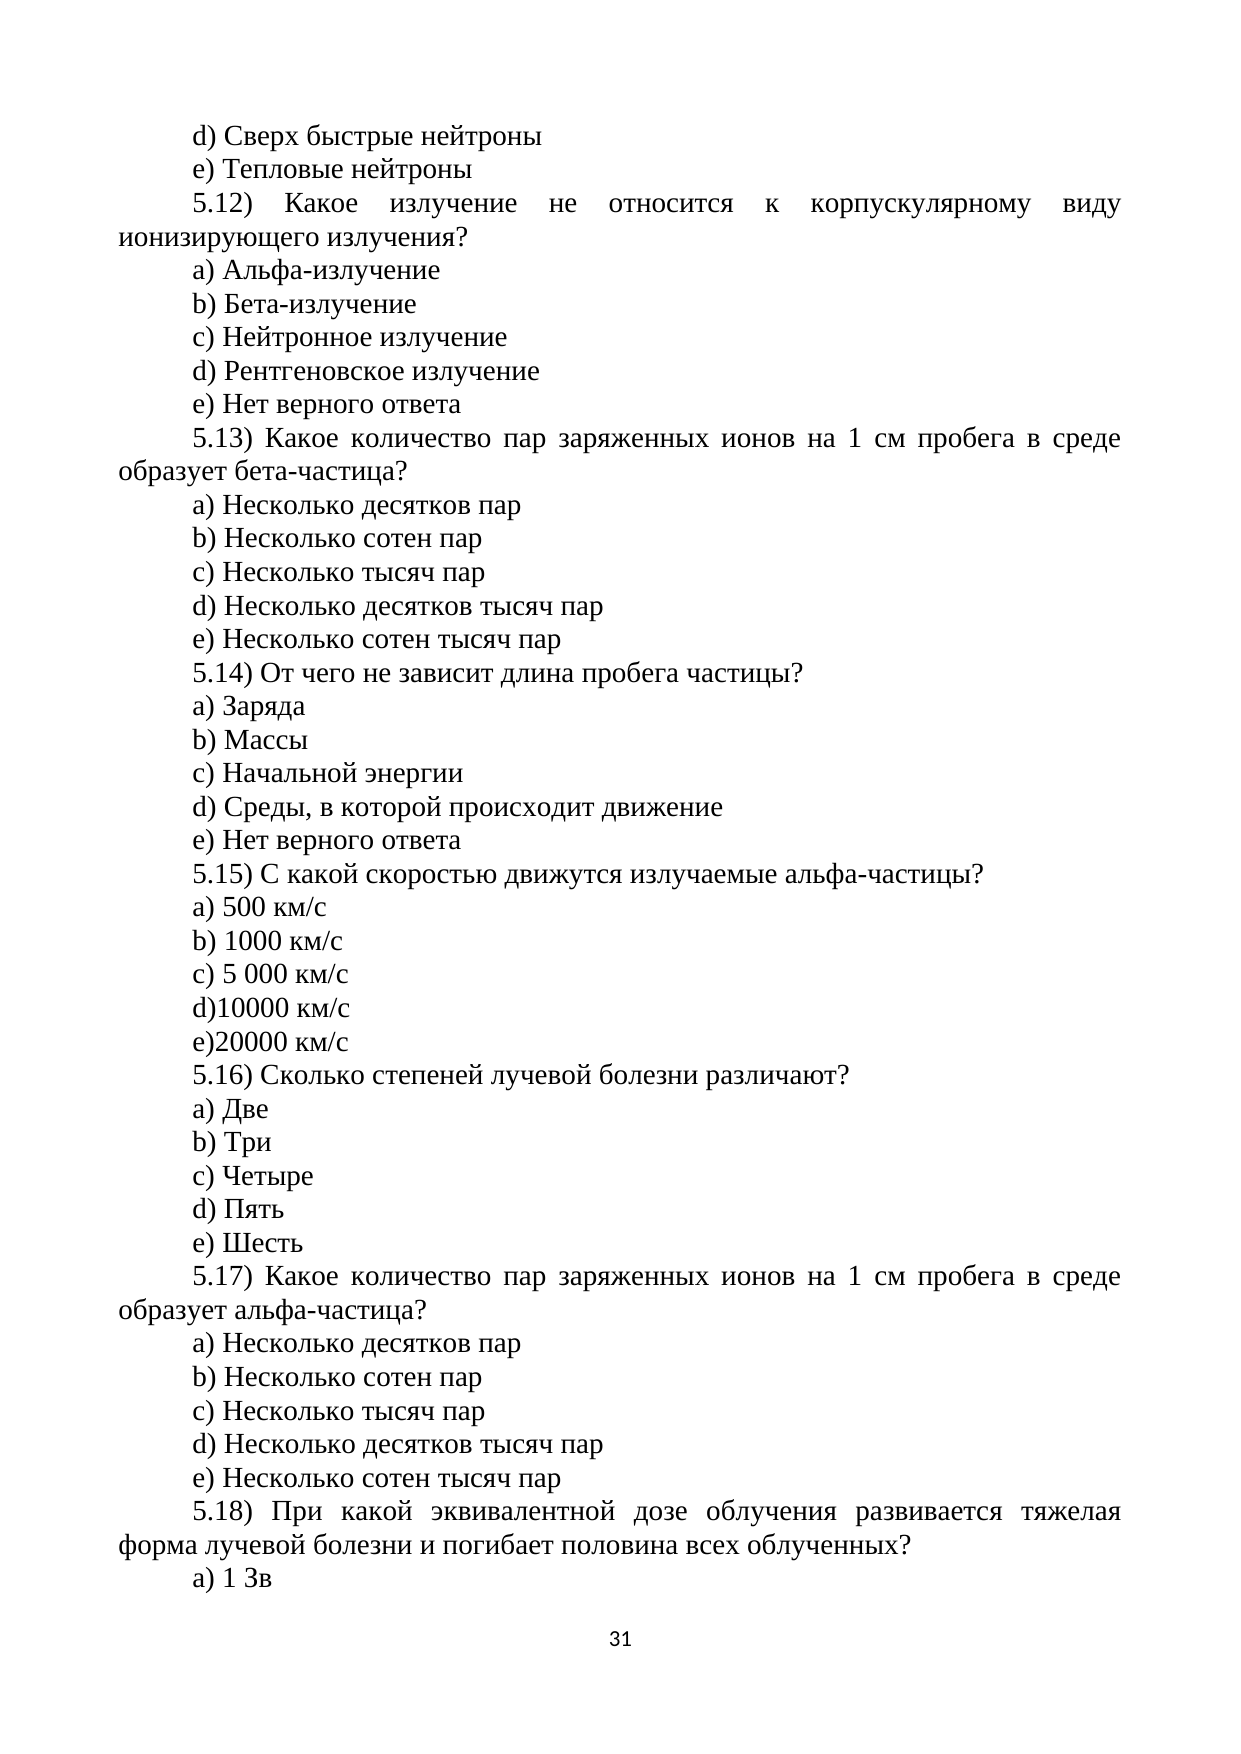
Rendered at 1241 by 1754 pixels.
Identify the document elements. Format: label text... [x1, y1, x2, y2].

text d) Несколько десятков тысяч пар [118, 588, 1122, 621]
text a) Заряда [118, 688, 1122, 722]
text a) 1 Зв [118, 1560, 1122, 1594]
text d) Пять [118, 1191, 1122, 1225]
text d) Рентгеновское излучение [118, 353, 1122, 386]
text a) Несколько десятков пар [118, 487, 1122, 521]
text c) Нейтронное излучение [118, 319, 1122, 353]
text a) 500 км/с [118, 889, 1122, 923]
text b) Несколько сотен пар [118, 1359, 1122, 1393]
text a) Альфа-излучение [118, 252, 1122, 286]
text c) 5 000 км/с [118, 957, 1122, 990]
text d) Несколько десятков тысяч пар [118, 1426, 1122, 1460]
text e)20000 км/с [118, 1024, 1122, 1057]
text e) Несколько сотен тысяч пар [118, 1460, 1122, 1493]
text b) 1000 км/с [118, 923, 1122, 957]
text 5.14) От чего не зависит длина пробега частицы? [118, 655, 1122, 688]
text b) Три [118, 1124, 1122, 1158]
text 5.12) Какое излучение не относится к корпускулярному виду ионизирующего излучения? [118, 185, 1122, 252]
text c) Несколько тысяч пар [118, 1393, 1122, 1426]
text b) Бета-излучение [118, 286, 1122, 319]
text e) Нет верного ответа [118, 822, 1122, 856]
text c) Четыре [118, 1158, 1122, 1191]
text 5.16) Сколько степеней лучевой болезни различают? [118, 1057, 1122, 1091]
text b) Массы [118, 722, 1122, 755]
text c) Начальной энергии [118, 755, 1122, 789]
text e) Несколько сотен тысяч пар [118, 621, 1122, 655]
text e) Нет верного ответа [118, 386, 1122, 420]
text b) Несколько сотен пар [118, 521, 1122, 554]
text 5.13) Какое количество пар заряженных ионов на 1 см пробега в среде образует бета-частица? [118, 420, 1122, 487]
text a) Две [118, 1091, 1122, 1124]
text d) Сверх быстрые нейтроны [118, 118, 1122, 152]
text 5.15) С какой скоростью движутся излучаемые альфа-частицы? [118, 856, 1122, 889]
text e) Шесть [118, 1225, 1122, 1258]
text d) Среды, в которой происходит движение [118, 789, 1122, 822]
text 5.17) Какое количество пар заряженных ионов на 1 см пробега в среде образует альфа-частица? [118, 1258, 1122, 1326]
text c) Несколько тысяч пар [118, 554, 1122, 588]
text a) Несколько десятков пар [118, 1326, 1122, 1359]
text 5.18) При какой эквивалентной дозе облучения развивается тяжелая форма лучевой болезни и погибает половина всех облученных? [118, 1493, 1122, 1560]
text d)10000 км/с [118, 990, 1122, 1024]
text e) Тепловые нейтроны [118, 152, 1122, 185]
